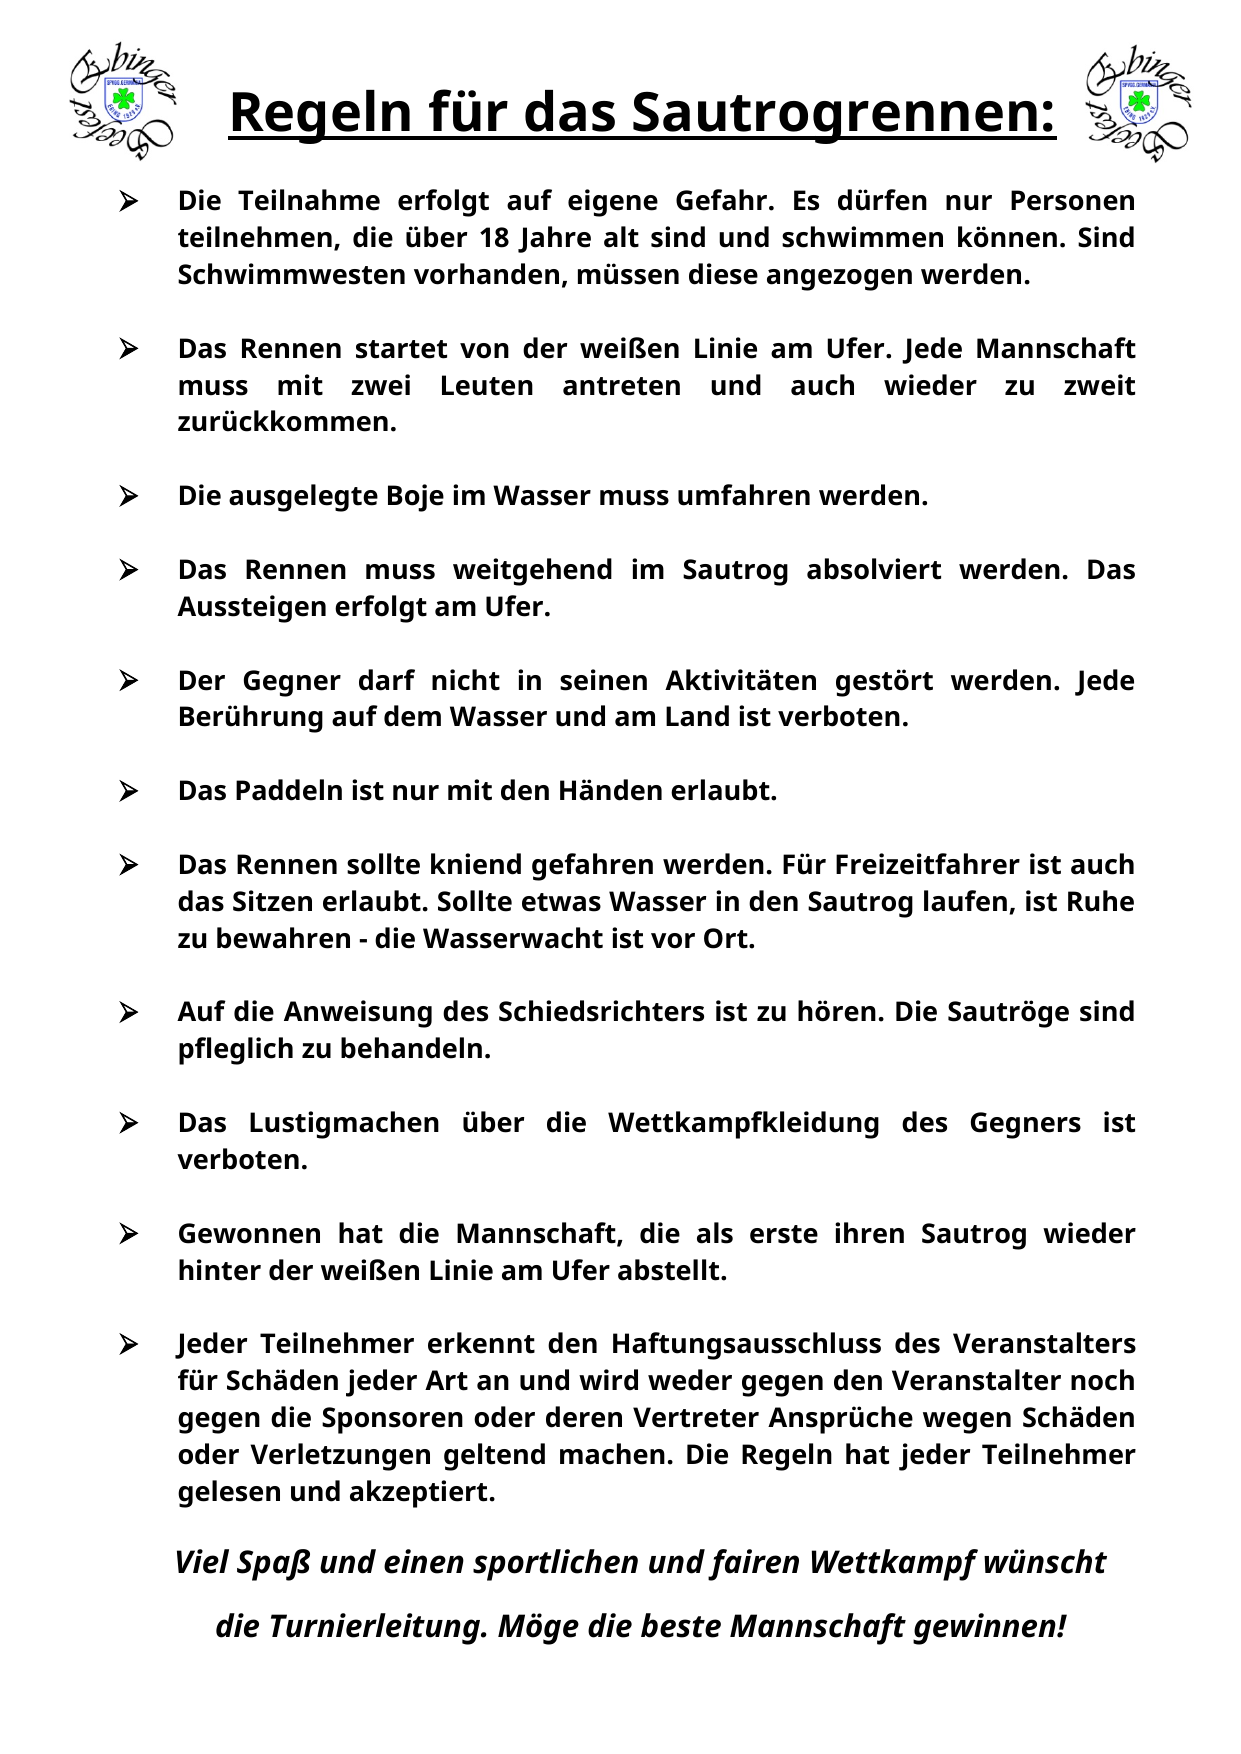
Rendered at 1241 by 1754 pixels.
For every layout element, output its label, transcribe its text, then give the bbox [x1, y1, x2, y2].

list Das Lustigmachen über die Wettkampfkleidung des Gegners ist verboten. [118, 1103, 1137, 1177]
list Das Rennen startet von der weißen Linie am Ufer. Jede Mannschaft muss mit zwei Leuten antreten und auch wieder zu zweit zurückkommen. [118, 329, 1137, 440]
list Das Rennen sollte kniend gefahren werden. Für Freizeitfahrer ist auch das Sitzen erlaubt. Sollte etwas Wasser in den Sautrog laufen, ist Ruhe zu bewahren - die Wasserwacht ist vor Ort. [118, 845, 1137, 956]
text Regeln für das Sautrogrennen: [182, 74, 1079, 148]
list Die ausgelegte Boje im Wasser muss umfahren werden. [118, 477, 1137, 513]
list Das Rennen muss weitgehend im Sautrog absolviert werden. Das Aussteigen erfolgt am Ufer. [118, 550, 1137, 624]
list Das Paddeln ist nur mit den Händen erlaubt. [118, 772, 1137, 808]
picture [63, 39, 182, 162]
list Gewonnen hat die Mannschaft, die als erste ihren Sautrog wieder hinter der weißen Linie am Ufer abstellt. [118, 1214, 1137, 1288]
text Viel Spaß und einen sportlichen und fairen Wettkampf wünscht die Turnierleitung. Möge die beste Mannschaft gewinnen! [148, 1540, 1137, 1647]
list Auf die Anweisung des Schiedsrichters ist zu hören. Die Sautröge sind pfleglich zu behandeln. [118, 993, 1137, 1067]
list Der Gegner darf nicht in seinen Aktivitäten gestört werden. Jede Berührung auf dem Wasser und am Land ist verboten. [118, 661, 1137, 735]
list Die Teilnahme erfolgt auf eigene Gefahr. Es dürfen nur Personen teilnehmen, die über 18 Jahre alt sind und schwimmen können. Sind Schwimmwesten vorhanden, müssen diese angezogen werden. [118, 182, 1137, 292]
picture [1079, 42, 1197, 164]
list Jeder Teilnehmer erkennt den Haftungsausschluss des Veranstalters für Schäden jeder Art an und wird weder gegen den Veranstalter noch gegen die Sponsoren oder deren Vertreter Ansprüche wegen Schäden oder Verletzungen geltend machen. Die Regeln hat jeder Teilnehmer gelesen und akzeptiert. [118, 1325, 1137, 1509]
